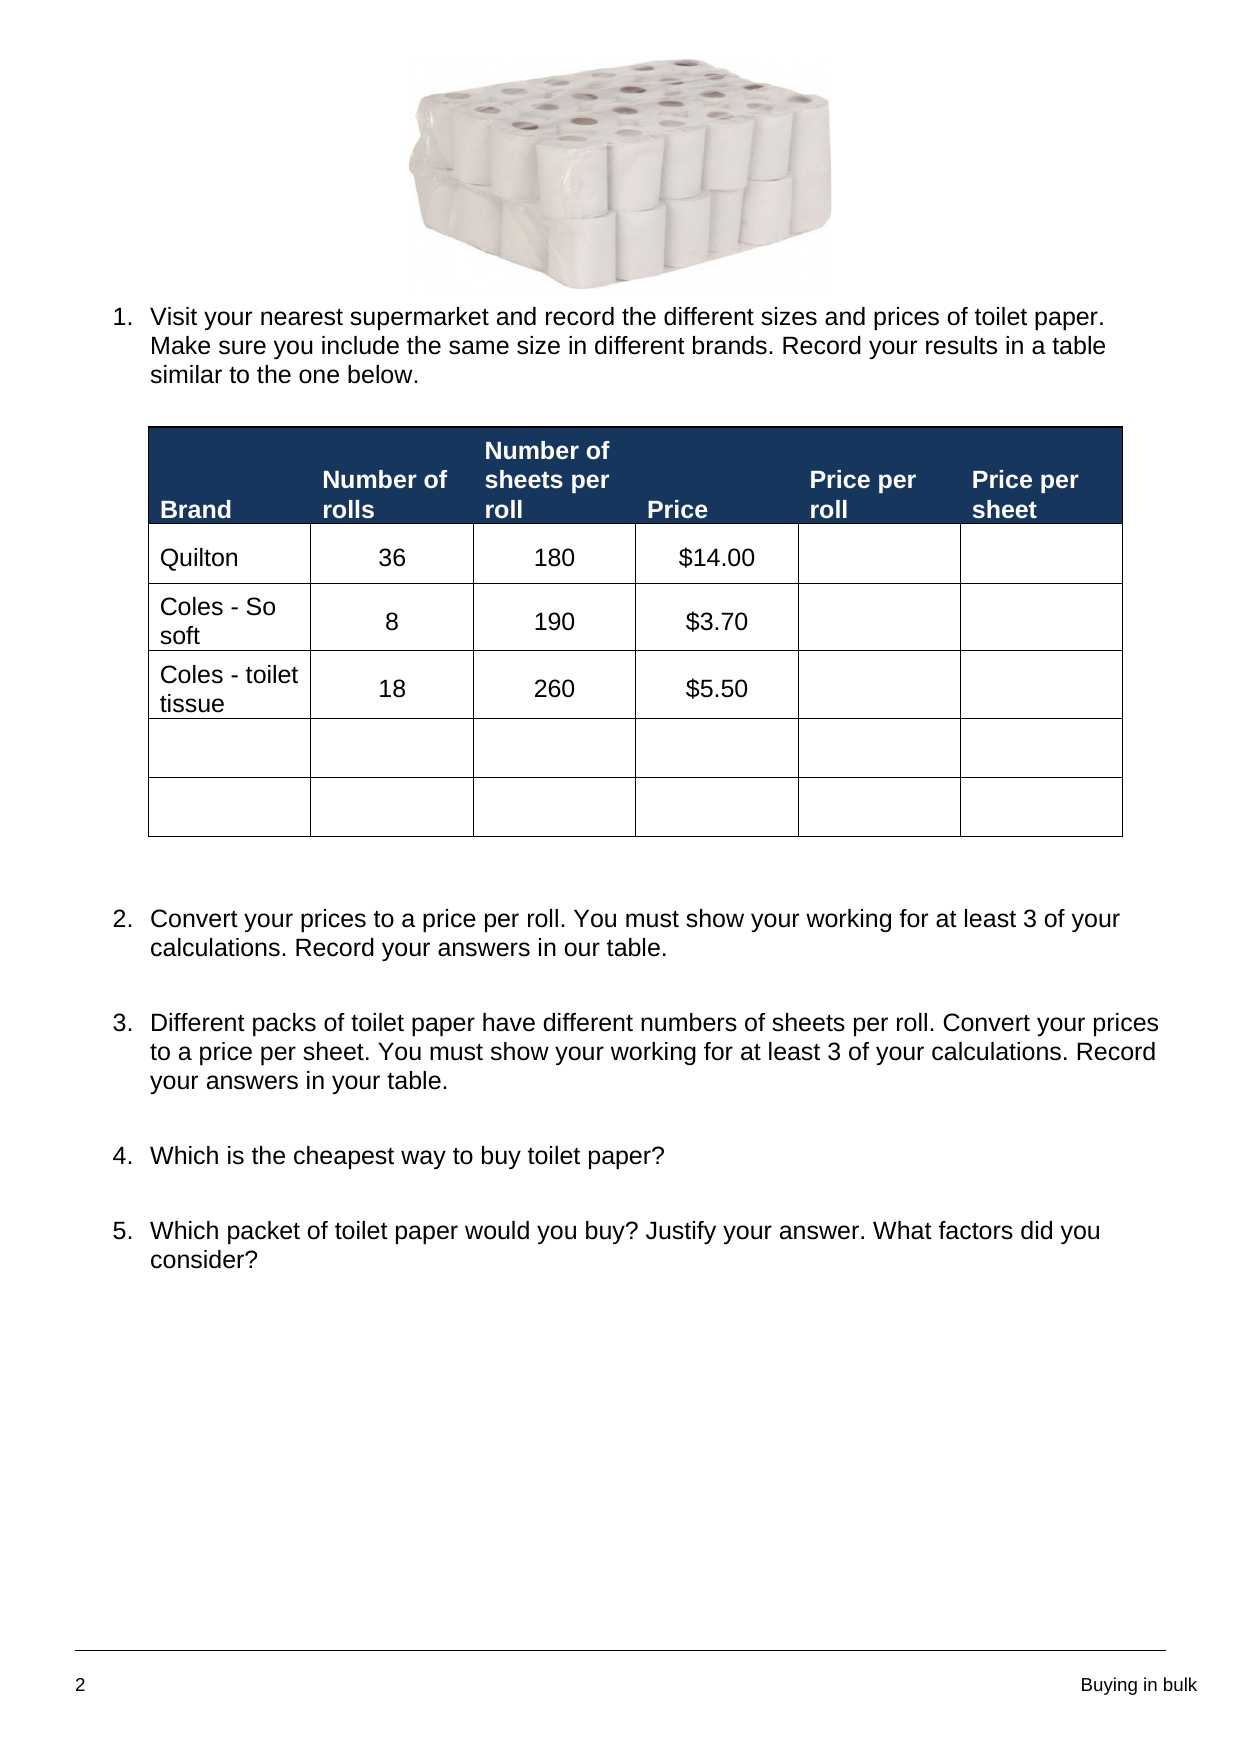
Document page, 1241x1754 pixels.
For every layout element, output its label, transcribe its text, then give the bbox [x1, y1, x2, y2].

table_cell Coles - toilet tissue [149, 651, 310, 718]
table_cell [961, 778, 1122, 836]
table_cell [311, 719, 473, 777]
table_cell [961, 524, 1122, 582]
table_header Price [636, 428, 798, 523]
list Which is the cheapest way to buy toilet paper? [112, 1141, 1165, 1170]
table_cell [636, 778, 798, 836]
table_cell [311, 778, 473, 836]
table_cell 8 [311, 584, 473, 650]
list Different packs of toilet paper have different numbers of sheets per roll. Convert your prices to a price per sheet. You must show your working for at least 3 of your calculations. Record your answers in your table. [112, 1007, 1165, 1095]
table_cell 180 [474, 524, 635, 582]
table_cell [799, 524, 960, 582]
table_cell $5.50 [636, 651, 798, 718]
table_cell [961, 651, 1122, 718]
table_cell 190 [474, 584, 635, 650]
table_cell [799, 651, 960, 718]
table_cell 18 [311, 651, 473, 718]
table_cell [474, 719, 635, 777]
table_cell [149, 719, 310, 777]
list Convert your prices to a price per roll. You must show your working for at least 3 of your calculations. Record your answers in our table. [112, 903, 1165, 962]
table_cell [636, 719, 798, 777]
table_cell Quilton [149, 524, 310, 582]
table_cell Coles - So soft [149, 584, 310, 650]
table_header Number of sheets per roll [473, 428, 636, 523]
table_cell $14.00 [636, 524, 798, 582]
table_cell [149, 778, 310, 836]
table_cell [799, 719, 960, 777]
table_header Price per sheet [960, 428, 1122, 523]
table_cell 260 [474, 651, 635, 718]
table_cell [961, 584, 1122, 650]
table_header Brand [149, 428, 311, 523]
list Visit your nearest supermarket and record the different sizes and prices of toilet paper. Make sure you include the same size in different brands. Record your results in a table similar to the one below. [112, 301, 1165, 389]
picture [408, 59, 832, 289]
list Which packet of toilet paper would you buy? Justify your answer. What factors did you consider? [112, 1216, 1165, 1274]
table_cell 36 [311, 524, 473, 582]
table_cell [799, 778, 960, 836]
table_cell $3.70 [636, 584, 798, 650]
table_header Number of rolls [311, 428, 473, 523]
table_cell [474, 778, 635, 836]
table_cell [799, 584, 960, 650]
table_header Price per roll [798, 428, 960, 523]
table_cell [961, 719, 1122, 777]
